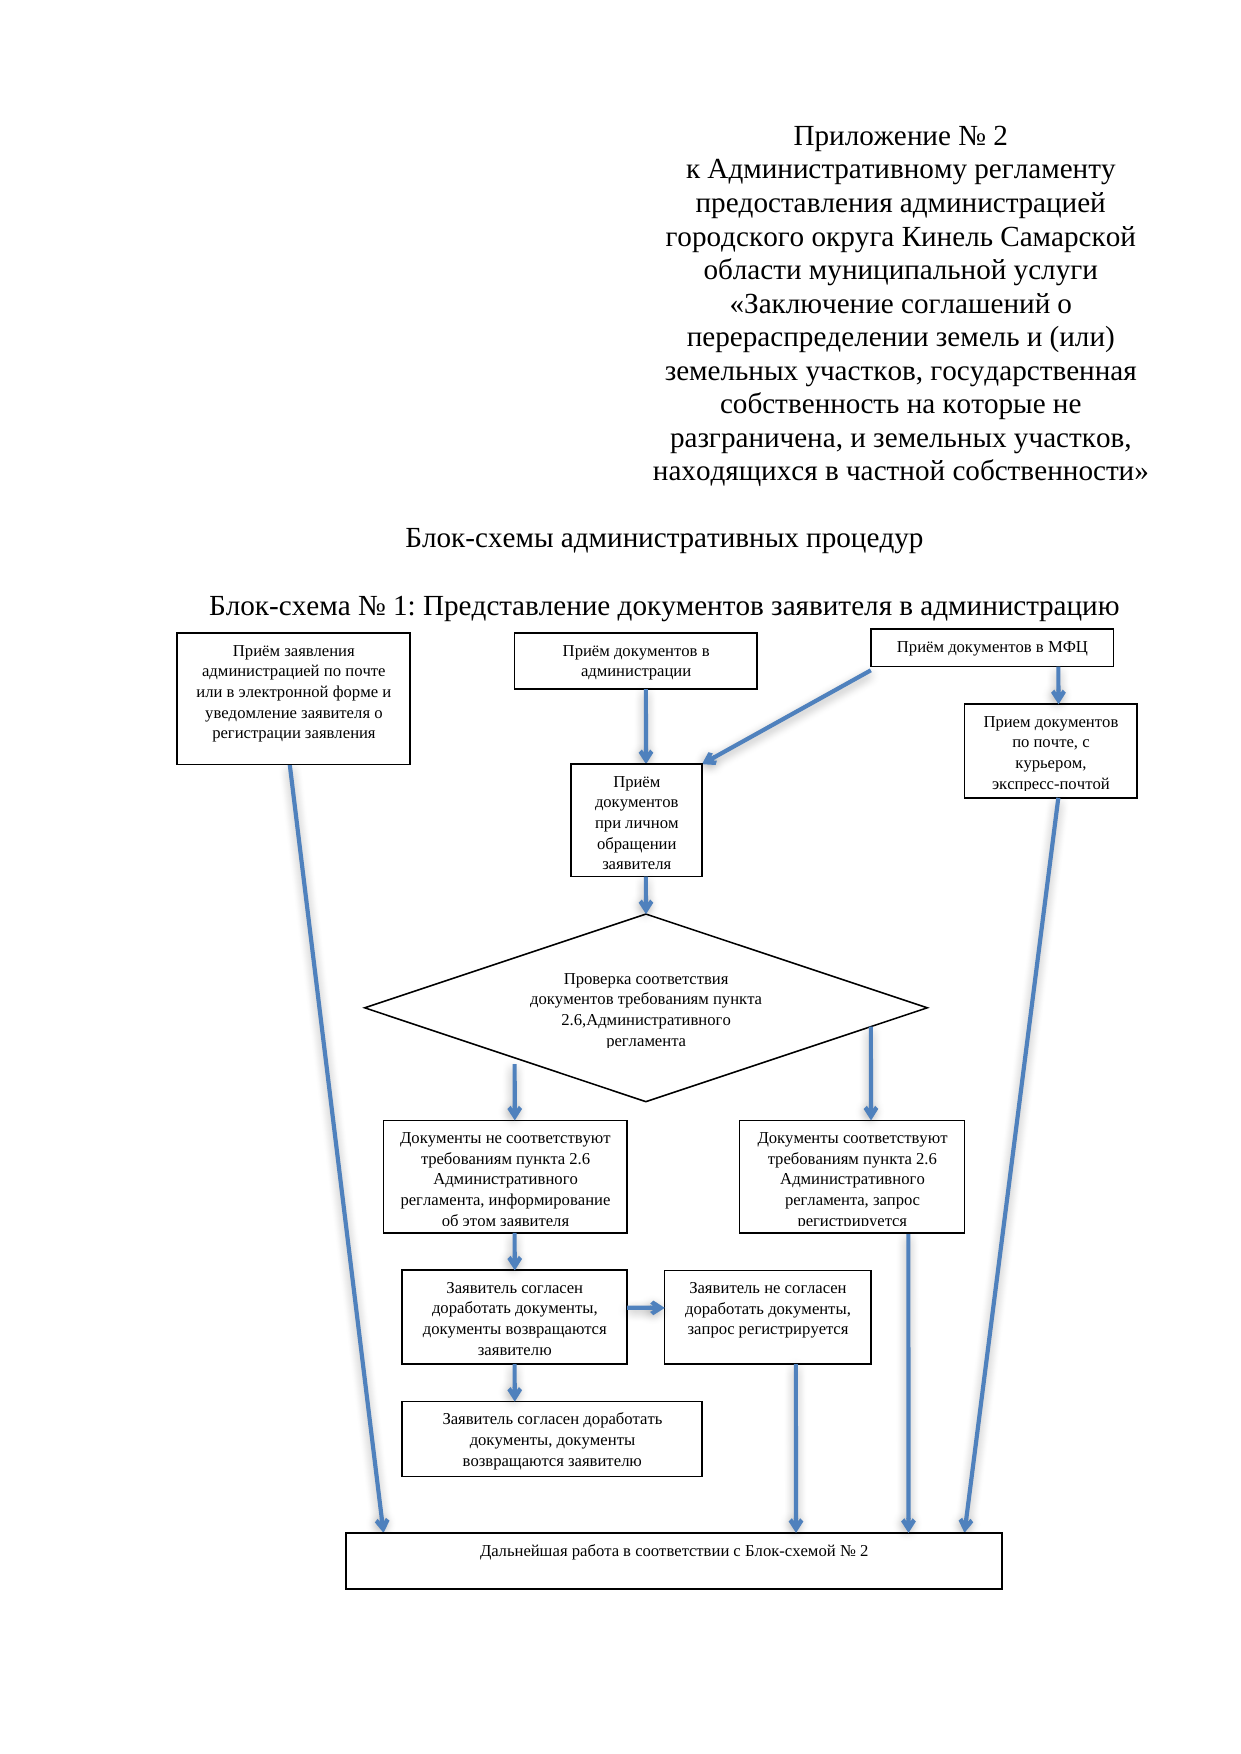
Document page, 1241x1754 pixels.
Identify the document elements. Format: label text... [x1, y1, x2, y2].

text к Административному регламенту предоставления администрацией городского округа Кинель Самарской области муниципальной услуги «Заключение соглашений о перераспределении земель и (или) земельных участков, государственная собственность на которые не разграничена, и земельных участков, находящихся в частной собственности» [650, 152, 1152, 487]
text Блок-схемы административных процедур [177, 521, 1152, 554]
text Приложение № 2 [650, 118, 1152, 152]
text Блок-схема № 1: Представление документов заявителя в администрацию [177, 588, 1152, 621]
